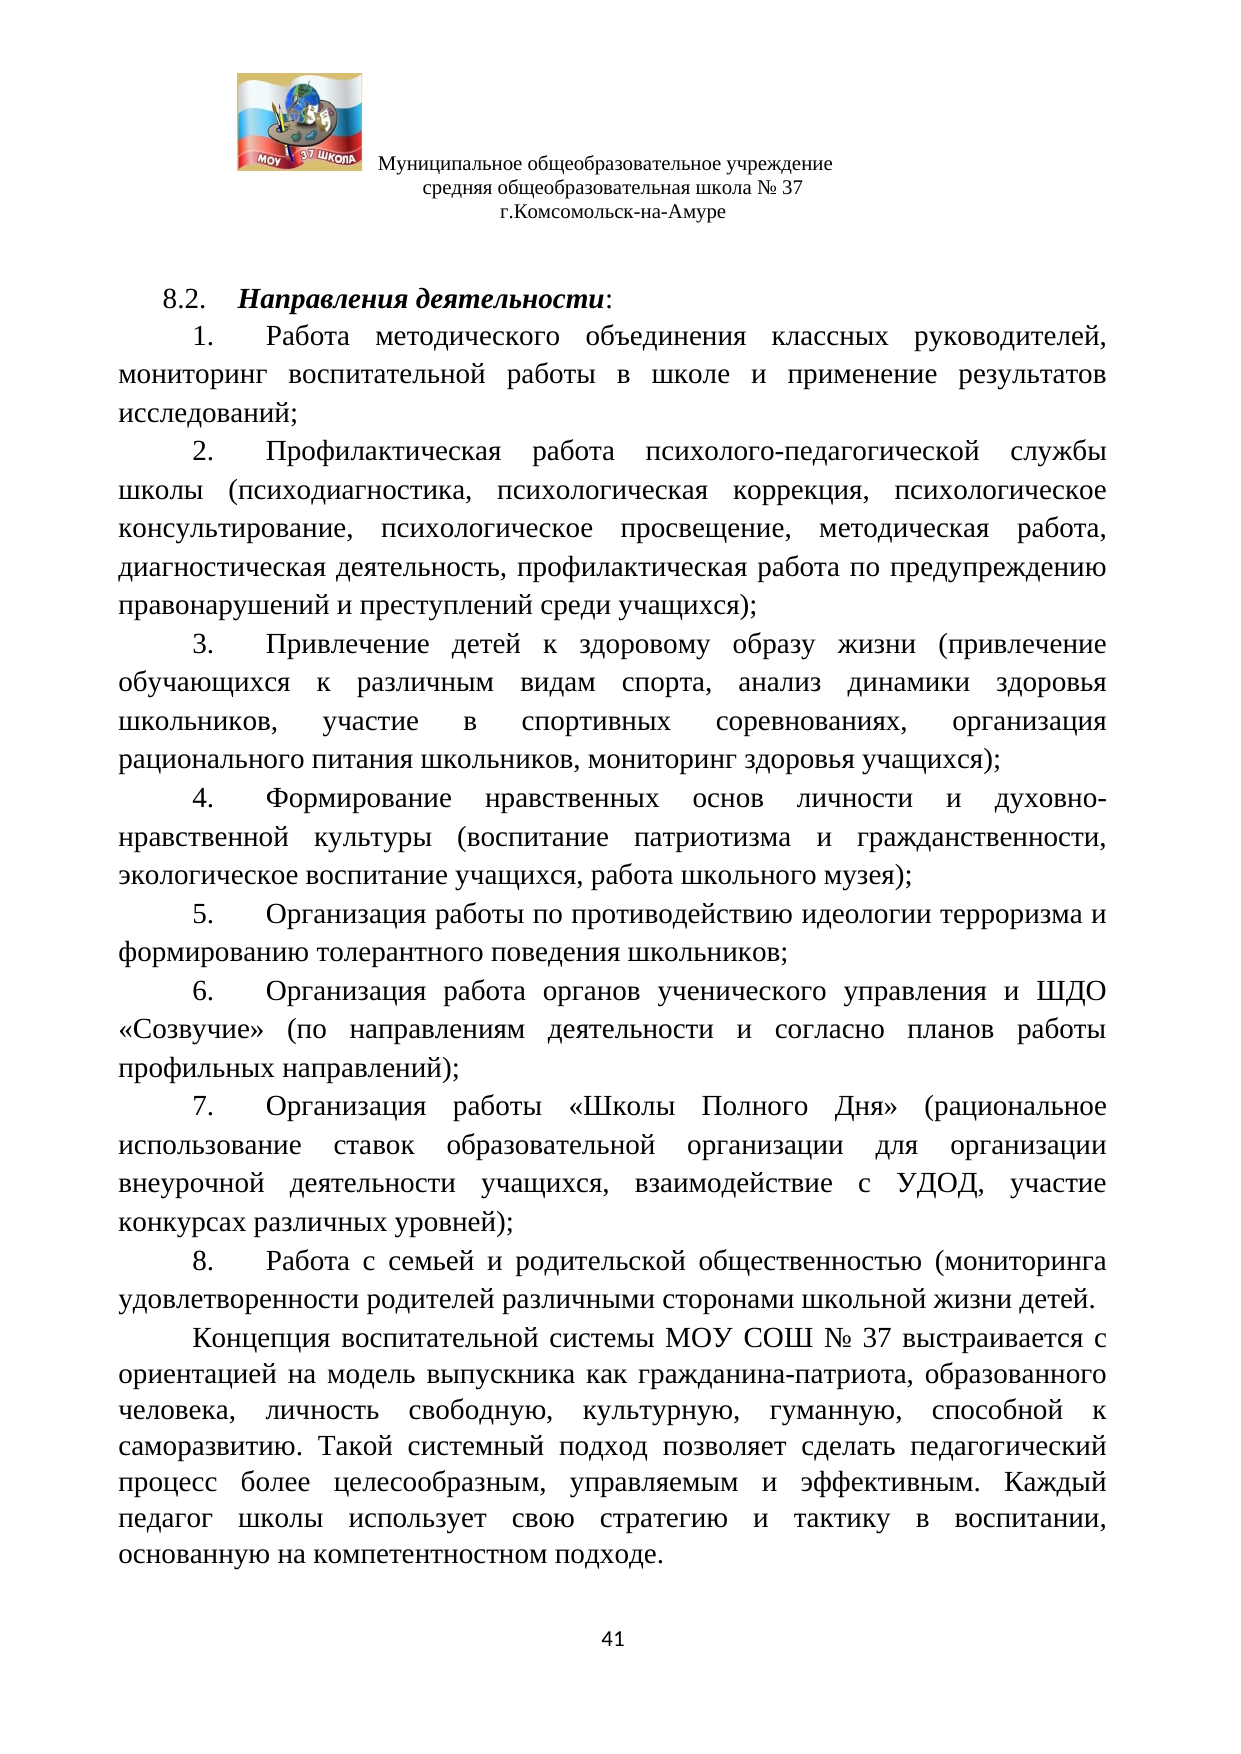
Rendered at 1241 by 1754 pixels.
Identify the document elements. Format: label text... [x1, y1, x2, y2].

list Работа с семьей и родительской общественностью (мониторинга удовлетворенности родителей различными сторонами школьной жизни детей. [118, 1243, 1107, 1315]
list Организация работа органов ученического управления и ШДО «Созвучие» (по направлениям деятельности и согласно планов работы профильных направлений); [118, 973, 1107, 1083]
list Организация работы по противодействию идеологии терроризма и формированию толерантного поведения школьников; [118, 896, 1107, 968]
list Работа методического объединения классных руководителей, мониторинг воспитательной работы в школе и применение результатов исследований; [118, 318, 1107, 428]
text Концепция воспитательной системы МОУ СОШ № 37 выстраивается с ориентацией на модель выпускника как гражданина-патриота, образованного человека, личность свободную, культурную, гуманную, способной к саморазвитию. Такой системный подход позволяет сделать педагогический процесс более целесообразным, управляемым и эффективным. Каждый педагог школы использует свою стратегию и тактику в воспитании, основанную на компетентностном подходе. [118, 1320, 1107, 1570]
picture [237, 73, 363, 171]
list Организация работы «Школы Полного Дня» (рациональное использование ставок образовательной организации для организации внеурочной деятельности учащихся, взаимодействие с УДОД, участие конкурсах различных уровней); [118, 1088, 1107, 1238]
list Профилактическая работа психолого-педагогической службы школы (психодиагностика, психологическая коррекция, психологическое консультирование, психологическое просвещение, методическая работа, диагностическая деятельность, профилактическая работа по предупреждению правонарушений и преступлений среди учащихся); [118, 433, 1107, 621]
list Привлечение детей к здоровому образу жизни (привлечение обучающихся к различным видам спорта, анализ динамики здоровья школьников, участие в спортивных соревнованиях, организация рационального питания школьников, мониторинг здоровья учащихся); [118, 626, 1107, 775]
list Направления деятельности: [162, 282, 1107, 315]
list Формирование нравственных основ личности и духовно-нравственной культуры (воспитание патриотизма и гражданственности, экологическое воспитание учащихся, работа школьного музея); [118, 780, 1107, 891]
